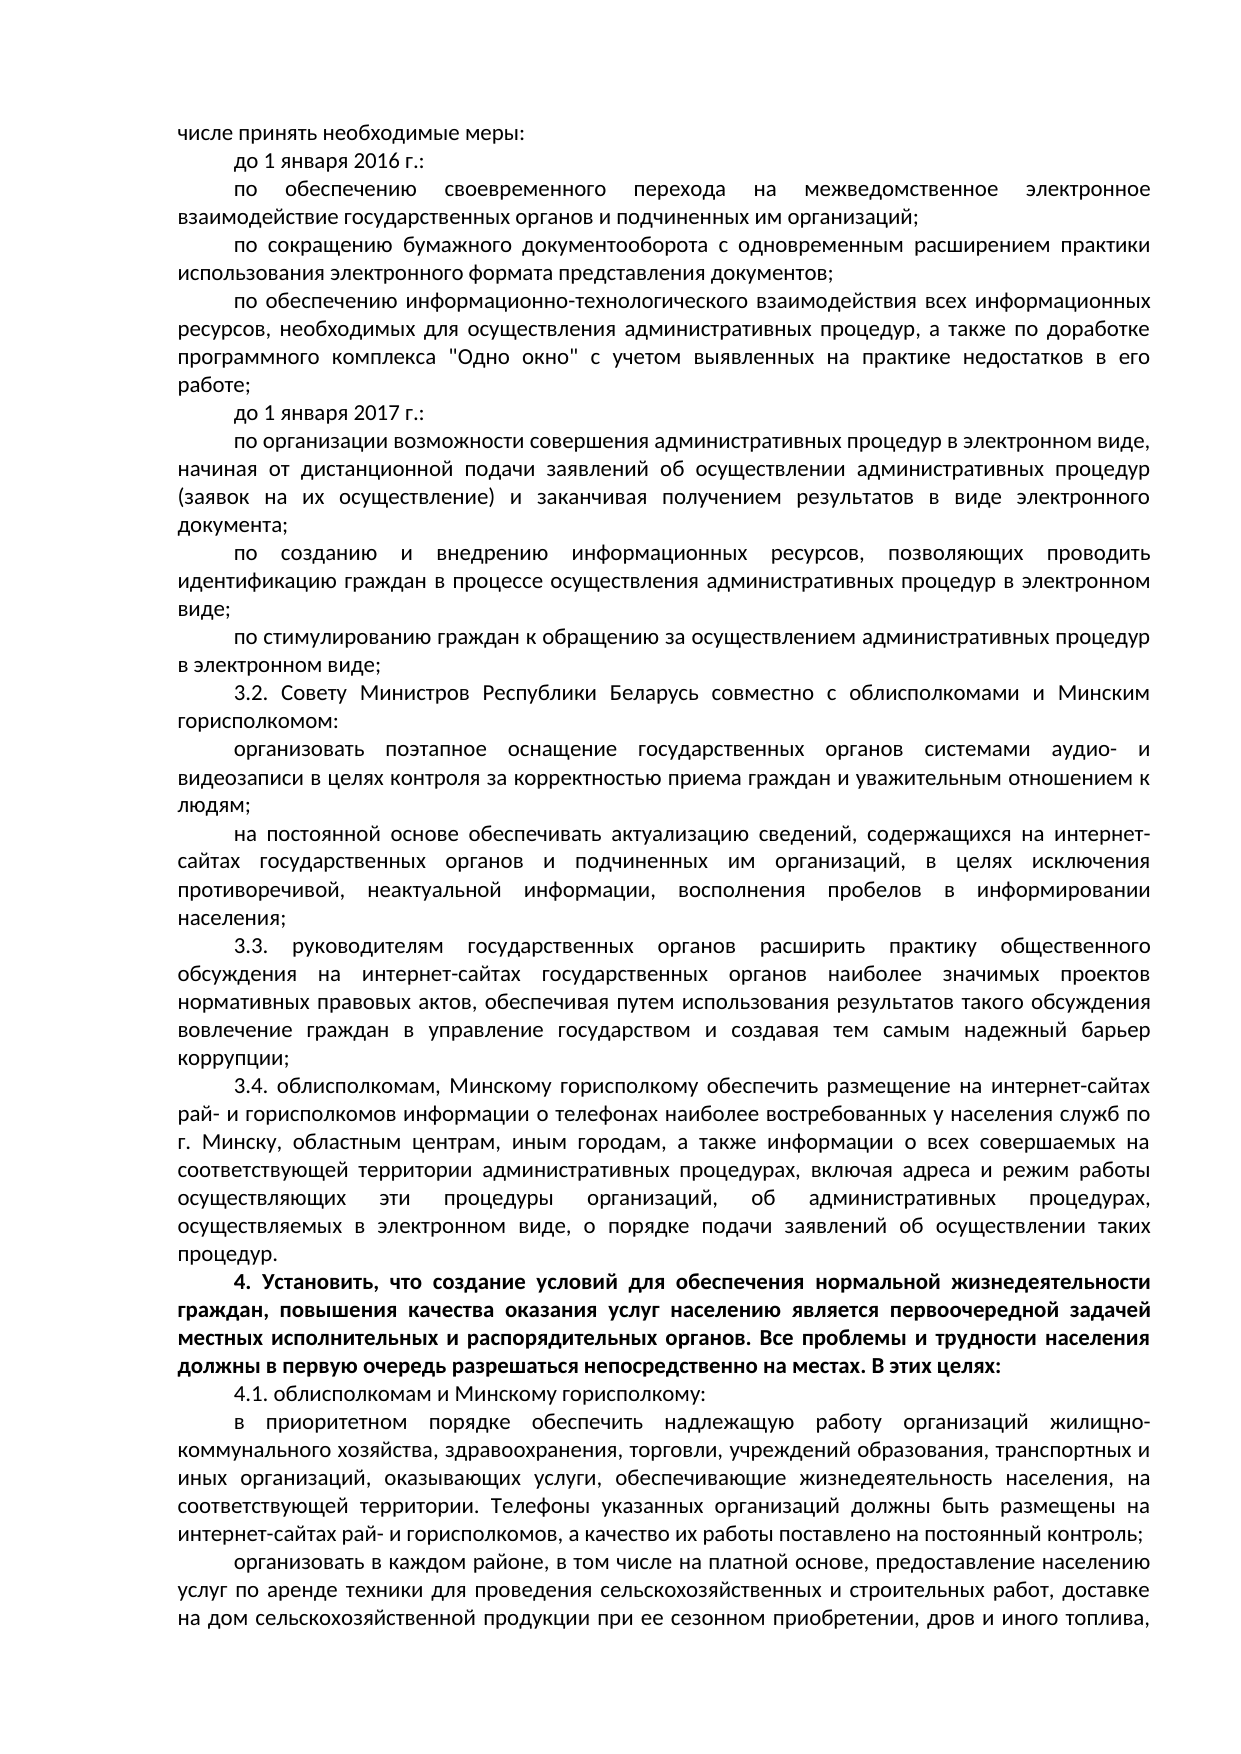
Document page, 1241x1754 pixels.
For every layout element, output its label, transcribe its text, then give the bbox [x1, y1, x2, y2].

text до 1 января 2017 г.: [177, 398, 1152, 426]
text по обеспечению своевременного перехода на межведомственное электронное взаимодействие государственных органов и подчиненных им организаций; [177, 174, 1152, 230]
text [177, 1547, 1152, 1631]
text организовать поэтапное оснащение государственных органов системами аудио- и видеозаписи в целях контроля за корректностью приема граждан и уважительным отношением к людям; [177, 734, 1152, 819]
text по созданию и внедрению информационных ресурсов, позволяющих проводить идентификацию граждан в процессе осуществления административных процедур в электронном виде; [177, 538, 1152, 622]
text на постоянной основе обеспечивать актуализацию сведений, содержащихся на интернет-сайтах государственных органов и подчиненных им организаций, в целях исключения противоречивой, неактуальной информации, восполнения пробелов в информировании населения; [177, 819, 1152, 931]
text 4. Установить, что создание условий для обеспечения нормальной жизнедеятельности граждан, повышения качества оказания услуг населению является первоочередной задачей местных исполнительных и распорядительных органов. Все проблемы и трудности населения должны в первую очередь разрешаться непосредственно на местах. В этих целях: [177, 1267, 1152, 1379]
text по обеспечению информационно-технологического взаимодействия всех информационных ресурсов, необходимых для осуществления административных процедур, а также по доработке программного комплекса "Одно окно" с учетом выявленных на практике недостатков в его работе; [177, 286, 1152, 398]
text по сокращению бумажного документооборота с одновременным расширением практики использования электронного формата представления документов; [177, 230, 1152, 286]
text до 1 января 2016 г.: [177, 146, 1152, 174]
text 3.2. Совету Министров Республики Беларусь совместно с облисполкомами и Минским горисполкомом: [177, 678, 1152, 734]
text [177, 118, 1152, 146]
text по организации возможности совершения административных процедур в электронном виде, начиная от дистанционной подачи заявлений об осуществлении административных процедур (заявок на их осуществление) и заканчивая получением результатов в виде электронного документа; [177, 426, 1152, 538]
text 3.3. руководителям государственных органов расширить практику общественного обсуждения на интернет-сайтах государственных органов наиболее значимых проектов нормативных правовых актов, обеспечивая путем использования результатов такого обсуждения вовлечение граждан в управление государством и создавая тем самым надежный барьер коррупции; [177, 931, 1152, 1071]
text по стимулированию граждан к обращению за осуществлением административных процедур в электронном виде; [177, 622, 1152, 678]
text 3.4. облисполкомам, Минскому горисполкому обеспечить размещение на интернет-сайтах рай- и горисполкомов информации о телефонах наиболее востребованных у населения служб по г. Минску, областным центрам, иным городам, а также информации о всех совершаемых на соответствующей территории административных процедурах, включая адреса и режим работы осуществляющих эти процедуры организаций, об административных процедурах, осуществляемых в электронном виде, о порядке подачи заявлений об осуществлении таких процедур. [177, 1071, 1152, 1267]
text 4.1. облисполкомам и Минскому горисполкому: [177, 1379, 1152, 1407]
text в приоритетном порядке обеспечить надлежащую работу организаций жилищно-коммунального хозяйства, здравоохранения, торговли, учреждений образования, транспортных и иных организаций, оказывающих услуги, обеспечивающие жизнедеятельность населения, на соответствующей территории. Телефоны указанных организаций должны быть размещены на интернет-сайтах рай- и горисполкомов, а качество их работы поставлено на постоянный контроль; [177, 1407, 1152, 1547]
